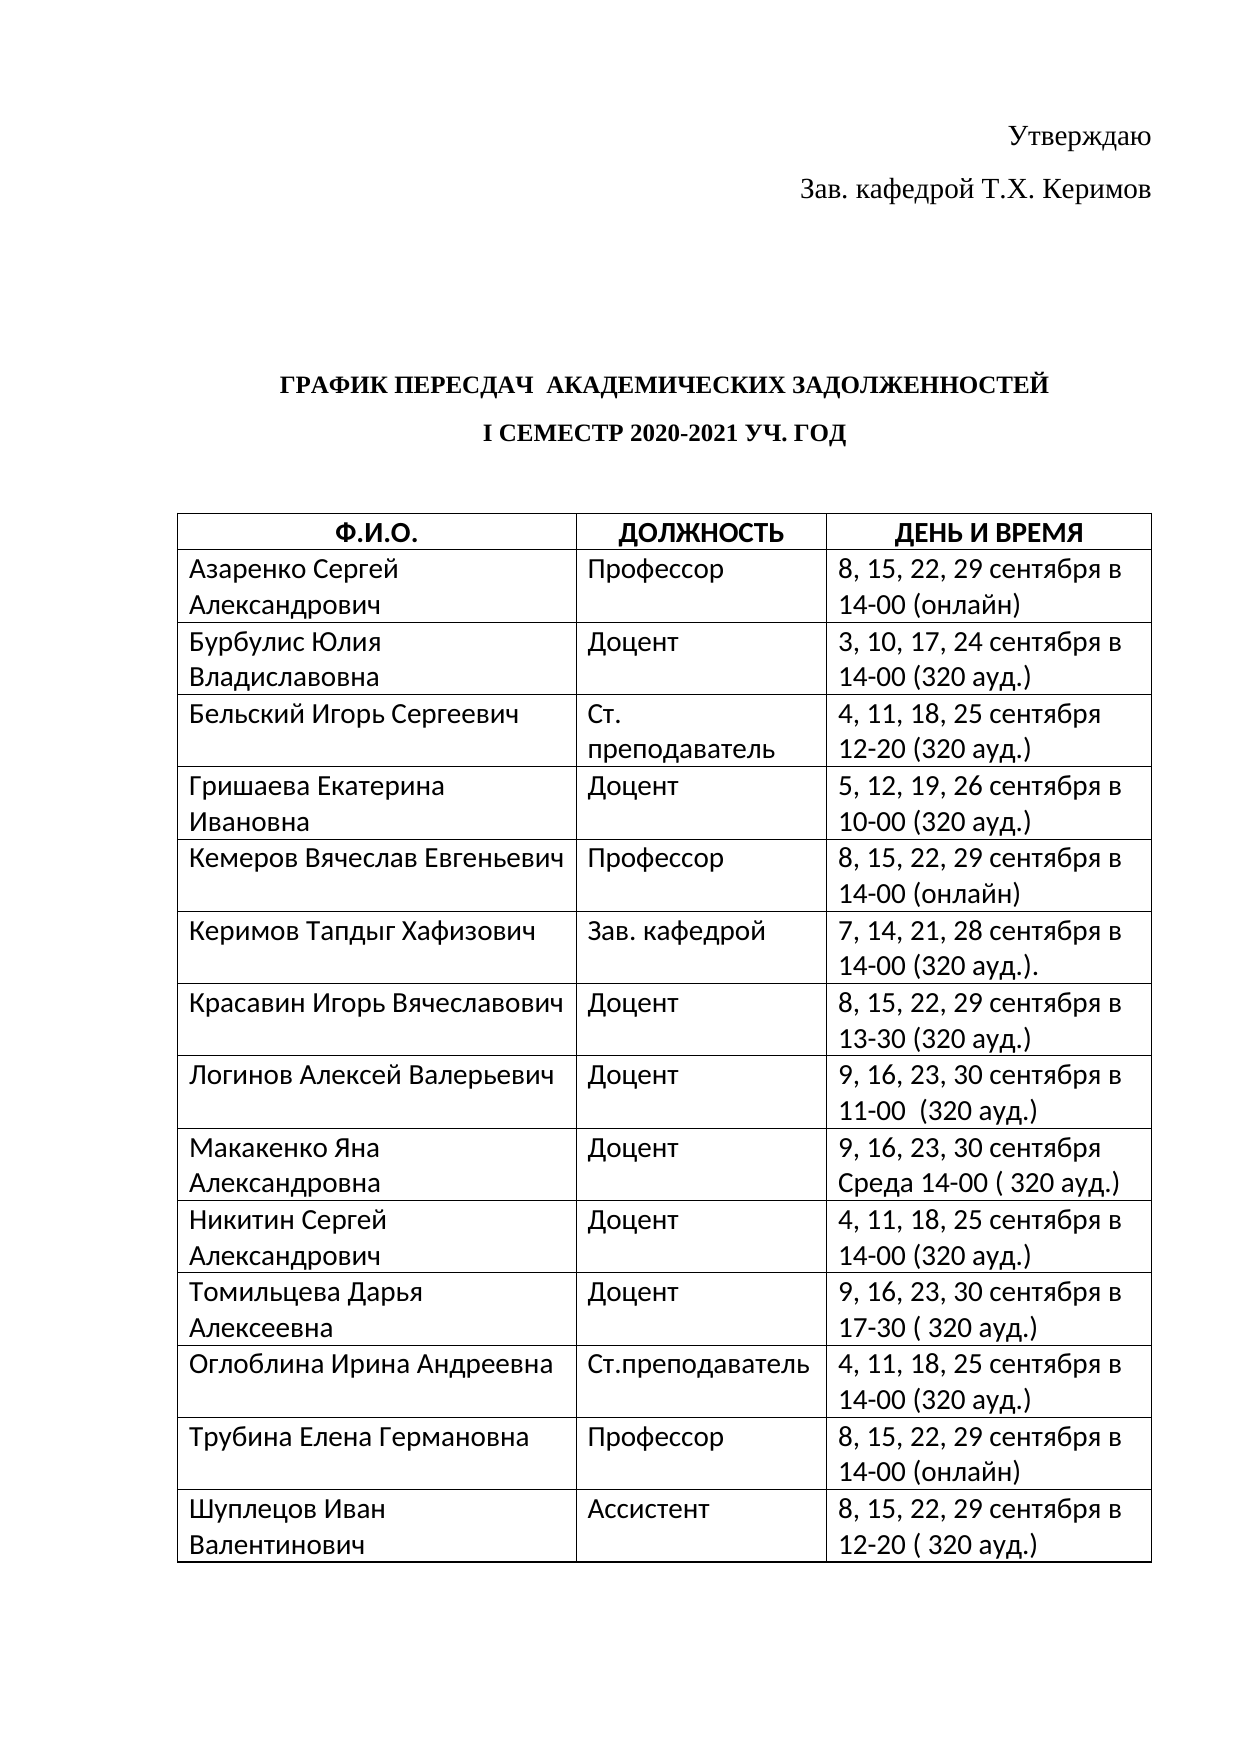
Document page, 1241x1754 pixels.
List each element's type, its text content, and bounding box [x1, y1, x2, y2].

table_cell Керимов Тапдыг Хафизович [178, 912, 576, 983]
table_cell 9, 16, 23, 30 сентября в 17-30 ( 320 ауд.) [827, 1273, 1151, 1344]
table_cell Трубина Елена Германовна [178, 1418, 576, 1489]
table_cell 8, 15, 22, 29 сентября в 14-00 (онлайн) [827, 1418, 1151, 1489]
table_cell Логинов Алексей Валерьевич [178, 1056, 576, 1128]
table_cell Зав. кафедрой [577, 912, 826, 983]
table_cell Доцент [577, 623, 826, 694]
table_cell Профессор [577, 1418, 826, 1489]
table_cell Доцент [577, 767, 826, 838]
table_header ДОЛЖНОСТЬ [577, 514, 826, 549]
table_cell Азаренко Сергей Александрович [178, 550, 576, 622]
table_cell 4, 11, 18, 25 сентября 12-20 (320 ауд.) [827, 695, 1151, 766]
table_cell Красавин Игорь Вячеславович [178, 984, 576, 1055]
table_cell Доцент [577, 1056, 826, 1128]
table_cell Шуплецов Иван Валентинович [178, 1490, 576, 1561]
text Утверждаю [177, 118, 1152, 152]
table_cell Оглоблина Ирина Андреевна [178, 1346, 576, 1417]
table_cell 7, 14, 21, 28 сентября в 14-00 (320 ауд.). [827, 912, 1151, 983]
table_cell 9, 16, 23, 30 сентября Среда 14-00 ( 320 ауд.) [827, 1129, 1151, 1200]
table_cell Доцент [577, 984, 826, 1055]
table_cell 3, 10, 17, 24 сентября в 14-00 (320 ауд.) [827, 623, 1151, 694]
text I СЕМЕСТР 2020-2021 УЧ. ГОД [177, 418, 1152, 447]
table_cell Доцент [577, 1273, 826, 1344]
table_header Ф.И.О. [178, 514, 576, 549]
table_cell Доцент [577, 1201, 826, 1272]
table_cell Никитин Сергей Александрович [178, 1201, 576, 1272]
table_cell Ассистент [577, 1490, 826, 1561]
table_cell Гришаева Екатерина Ивановна [178, 767, 576, 838]
table_cell Макакенко Яна Александровна [178, 1129, 576, 1200]
table_cell Профессор [577, 840, 826, 911]
table_cell Бельский Игорь Сергеевич [178, 695, 576, 766]
table_cell 8, 15, 22, 29 сентября в 14-00 (онлайн) [827, 550, 1151, 622]
table_cell Ст.преподаватель [577, 1346, 826, 1417]
table_cell 4, 11, 18, 25 сентября в 14-00 (320 ауд.) [827, 1346, 1151, 1417]
table_cell 5, 12, 19, 26 сентября в 10-00 (320 ауд.) [827, 767, 1151, 838]
table_cell Ст. преподаватель [577, 695, 826, 766]
table_cell Доцент [577, 1129, 826, 1200]
table_header ДЕНЬ И ВРЕМЯ [827, 514, 1151, 549]
table_cell Томильцева Дарья Алексеевна [178, 1273, 576, 1344]
table_cell 9, 16, 23, 30 сентября в 11-00 (320 ауд.) [827, 1056, 1151, 1128]
text ГРАФИК ПЕРЕСДАЧ АКАДЕМИЧЕСКИХ ЗАДОЛЖЕННОСТЕЙ [177, 370, 1152, 399]
table_cell 8, 15, 22, 29 сентября в 12-20 ( 320 ауд.) [827, 1490, 1151, 1561]
table_cell Профессор [577, 550, 826, 622]
table_cell 8, 15, 22, 29 сентября в 13-30 (320 ауд.) [827, 984, 1151, 1055]
table_cell 8, 15, 22, 29 сентября в 14-00 (онлайн) [827, 840, 1151, 911]
table_cell Бурбулис Юлия Владиславовна [178, 623, 576, 694]
table_cell 4, 11, 18, 25 сентября в 14-00 (320 ауд.) [827, 1201, 1151, 1272]
table_cell Кемеров Вячеслав Евгеньевич [178, 840, 576, 911]
text Зав. кафедрой Т.Х. Керимов [177, 171, 1152, 204]
